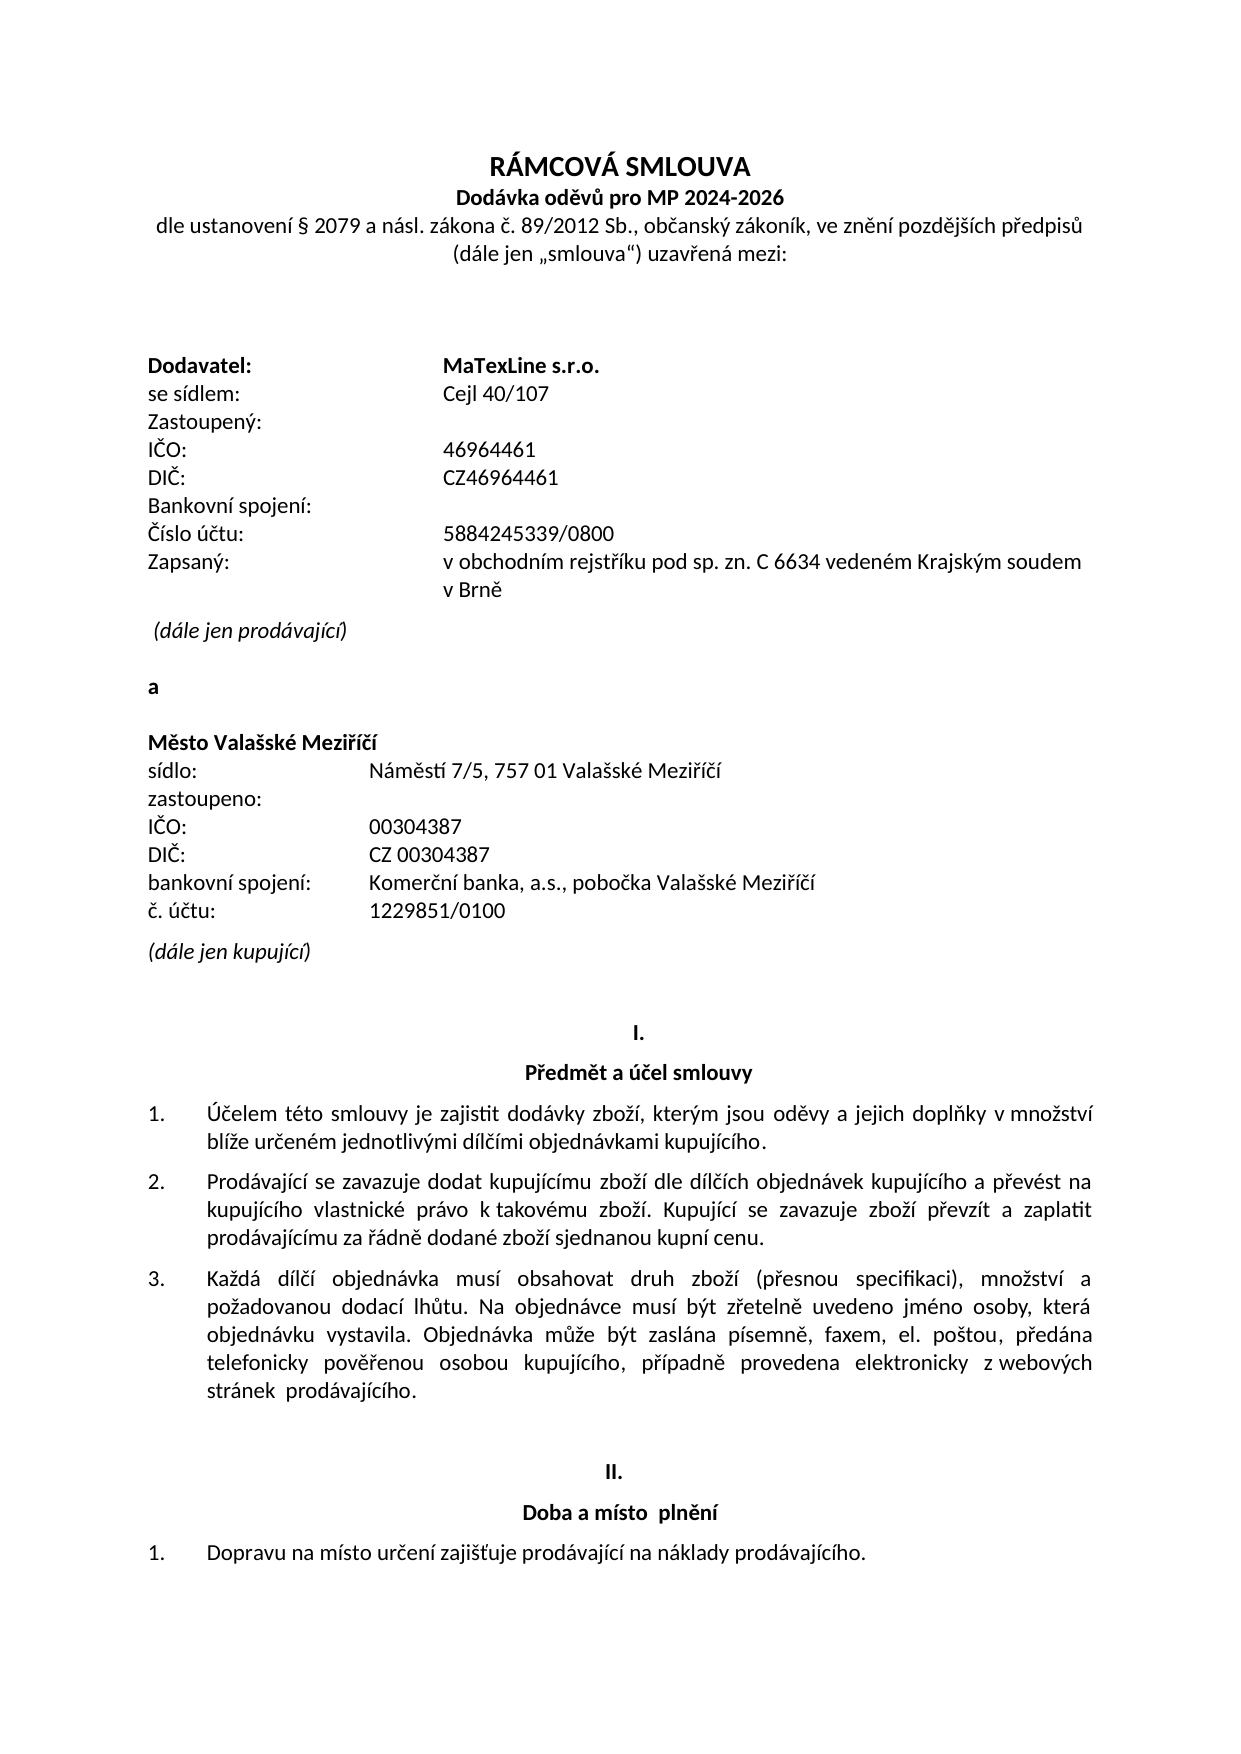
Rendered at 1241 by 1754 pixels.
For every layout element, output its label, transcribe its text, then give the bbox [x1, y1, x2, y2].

subtitle II. [135, 1457, 1093, 1485]
text Číslo účtu: 5884245339/0800 [148, 519, 1093, 547]
text Město Valašské Meziříčí [148, 728, 1093, 756]
list Účelem této smlouvy je zajistit dodávky zboží, kterým jsou oděvy a jejich doplňky v množství blíže určeném jednotlivými dílčími objednávkami kupujícího. [148, 1099, 1093, 1155]
text zastoupeno: [148, 784, 1093, 812]
text (dále jen kupující) [148, 937, 1093, 965]
subtitle Předmět a účel smlouvy [185, 1058, 1093, 1086]
text a [148, 672, 1093, 700]
text (dále jen prodávající) [148, 616, 1093, 644]
title RÁMCOVÁ SMLOUVA [148, 148, 1093, 183]
list Dopravu na místo určení zajišťuje prodávající na náklady prodávajícího. [148, 1538, 1093, 1566]
text Bankovní spojení: [148, 491, 1093, 519]
text IČO: 00304387 [148, 812, 1093, 840]
text se sídlem: Cejl 40/107 [148, 379, 1093, 407]
text dle ustanovení § 2079 a násl. zákona č. 89/2012 Sb., občanský zákoník, ve znění pozdějších předpisů (dále jen „smlouva“) uzavřená mezi: [148, 211, 1093, 267]
text Zastoupený: [148, 407, 1093, 435]
list Prodávající se zavazuje dodat kupujícímu zboží dle dílčích objednávek kupujícího a převést na kupujícího vlastnické právo k takovému zboží. Kupující se zavazuje zboží převzít a zaplatit prodávajícímu za řádně dodané zboží sjednanou kupní cenu. [148, 1167, 1093, 1251]
subtitle Doba a místo plnění [148, 1498, 1093, 1526]
text Dodavatel: MaTexLine s.r.o. [148, 351, 1093, 379]
text DIČ: CZ46964461 [148, 463, 1093, 491]
list Každá dílčí objednávka musí obsahovat druh zboží (přesnou specifikaci), množství a požadovanou dodací lhůtu. Na objednávce musí být zřetelně uvedeno jméno osoby, která objednávku vystavila. Objednávka může být zaslána písemně, faxem, el. poštou, předána telefonicky pověřenou osobou kupujícího, případně provedena elektronicky z webových stránek prodávajícího. [148, 1264, 1093, 1404]
text IČO: 46964461 [148, 435, 1093, 463]
subtitle I. [185, 1018, 1093, 1046]
text Zapsaný: v obchodním rejstříku pod sp. zn. C 6634 vedeném Krajským soudem v Brně [148, 547, 1093, 603]
text sídlo: Náměstí 7/5, 757 01 Valašské Meziříčí [148, 756, 1093, 784]
text DIČ: CZ 00304387 [148, 840, 1093, 868]
text Dodávka oděvů pro MP 2024-2026 [148, 183, 1093, 211]
text č. účtu: 1229851/0100 [148, 896, 1093, 924]
text bankovní spojení: Komerční banka, a.s., pobočka Valašské Meziříčí [148, 868, 1093, 896]
